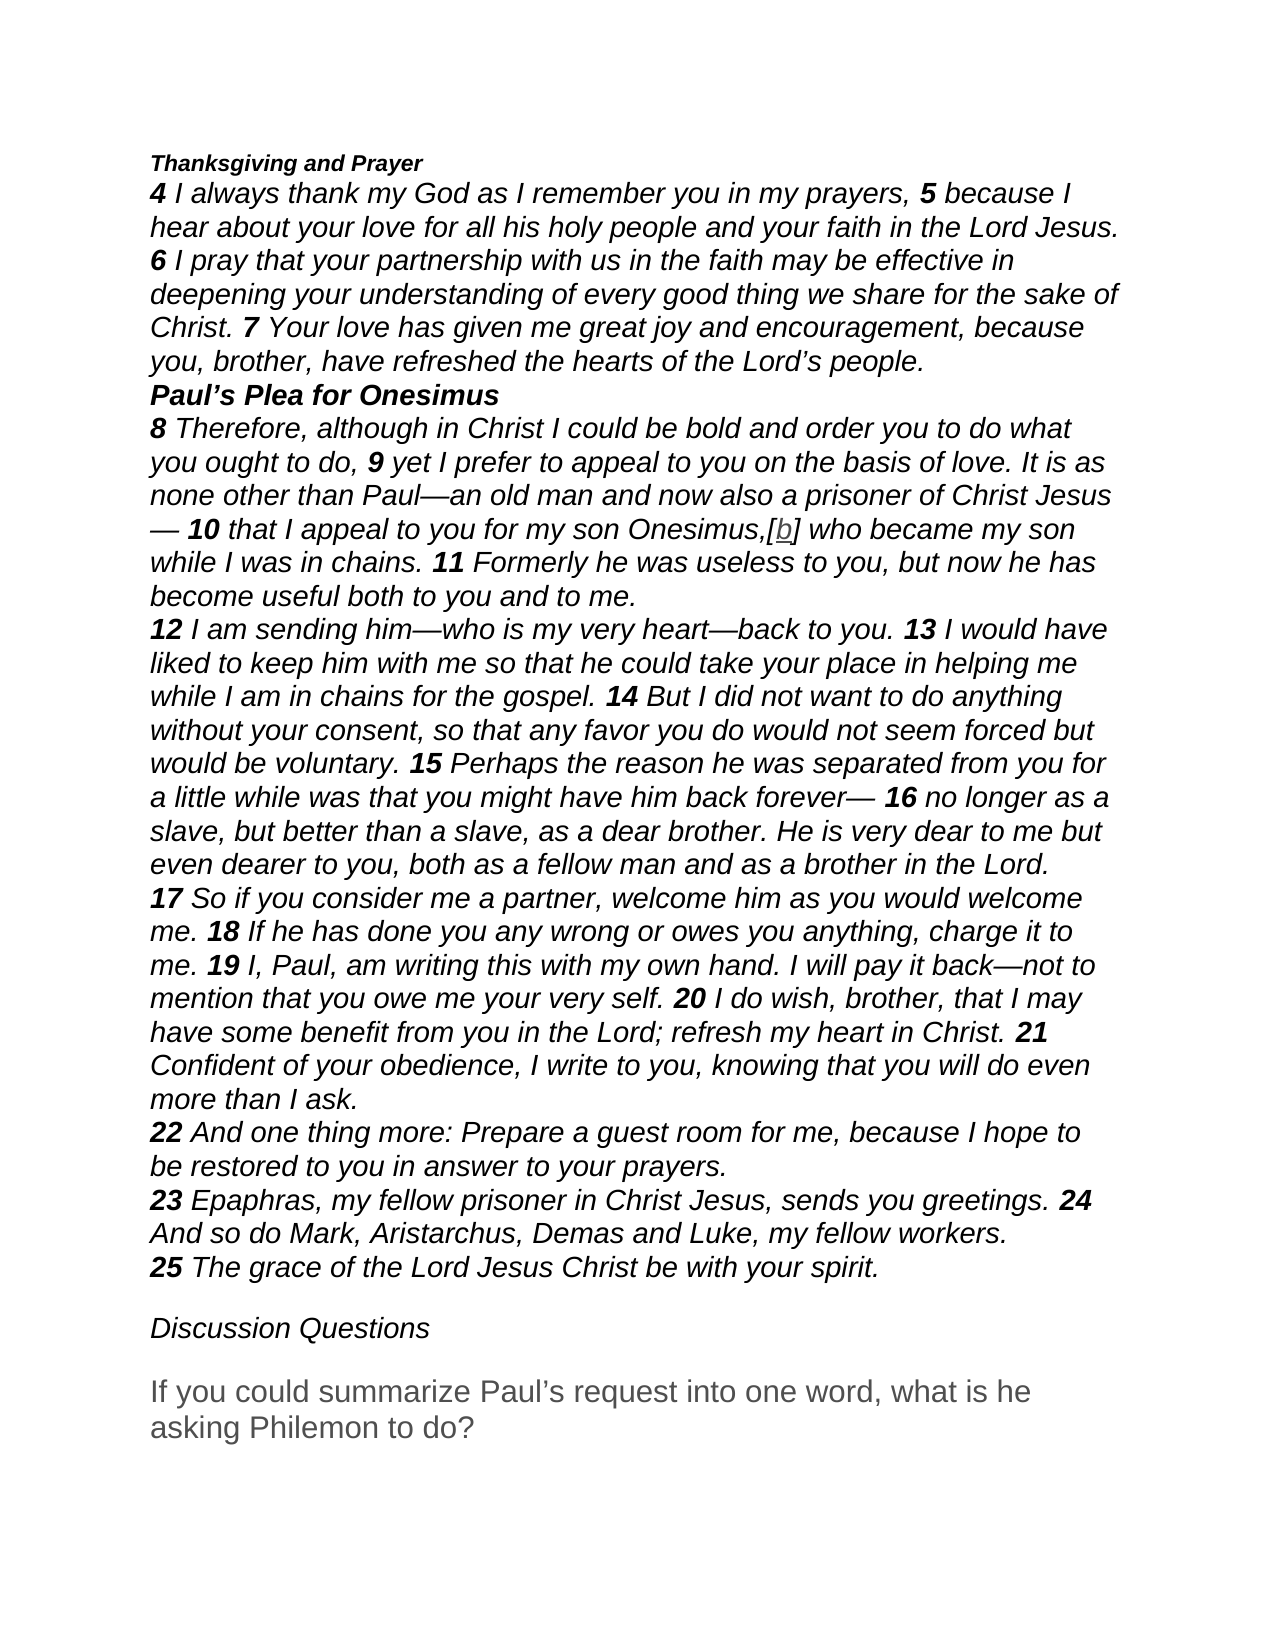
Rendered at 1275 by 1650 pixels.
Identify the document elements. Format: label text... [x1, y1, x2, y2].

subtitle Paul’s Plea for Onesimus [150, 378, 1125, 411]
text Discussion Questions [150, 1311, 1125, 1345]
text If you could summarize Paul’s request into one word, what is he asking Philemon to do? [483, 1373, 1125, 1445]
text 8 Therefore, although in Christ I could be bold and order you to do what you ought to do, 9 yet I prefer to appeal to you on the basis of love. It is as none other than Paul—an old man and now also a prisoner of Christ Jesus— 10 that I appeal to you for my son Onesimus,[b] who became my son while I was in chains. 11 Formerly he was useless to you, but now he has become useful both to you and to me. [150, 411, 1125, 612]
text 17 So if you consider me a partner, welcome him as you would welcome me. 18 If he has done you any wrong or owes you anything, charge it to me. 19 I, Paul, am writing this with my own hand. I will pay it back—not to mention that you owe me your very self. 20 I do wish, brother, that I may have some benefit from you in the Lord; refresh my heart in Christ. 21 Confident of your obedience, I write to you, knowing that you will do even more than I ask. [150, 881, 1125, 1116]
text 12 I am sending him—who is my very heart—back to you. 13 I would have liked to keep him with me so that he could take your place in helping me while I am in chains for the gospel. 14 But I did not want to do anything without your consent, so that any favor you do would not seem forced but would be voluntary. 15 Perhaps the reason he was separated from you for a little while was that you might have him back forever— 16 no longer as a slave, but better than a slave, as a dear brother. He is very dear to me but even dearer to you, both as a fellow man and as a brother in the Lord. [150, 612, 1125, 881]
text Thanksgiving and Prayer [150, 150, 1125, 176]
text 23 Epaphras, my fellow prisoner in Christ Jesus, sends you greetings. 24 And so do Mark, Aristarchus, Demas and Luke, my fellow workers. [150, 1183, 1125, 1250]
text 22 And one thing more: Prepare a guest room for me, because I hope to be restored to you in answer to your prayers. [150, 1116, 1125, 1183]
text 4 I always thank my God as I remember you in my prayers, 5 because I hear about your love for all his holy people and your faith in the Lord Jesus. 6 I pray that your partnership with us in the faith may be effective in deepening your understanding of every good thing we share for the sake of Christ. 7 Your love has given me great joy and encouragement, because you, brother, have refreshed the hearts of the Lord’s people. [150, 176, 1125, 378]
text 25 The grace of the Lord Jesus Christ be with your spirit. [150, 1250, 1125, 1283]
